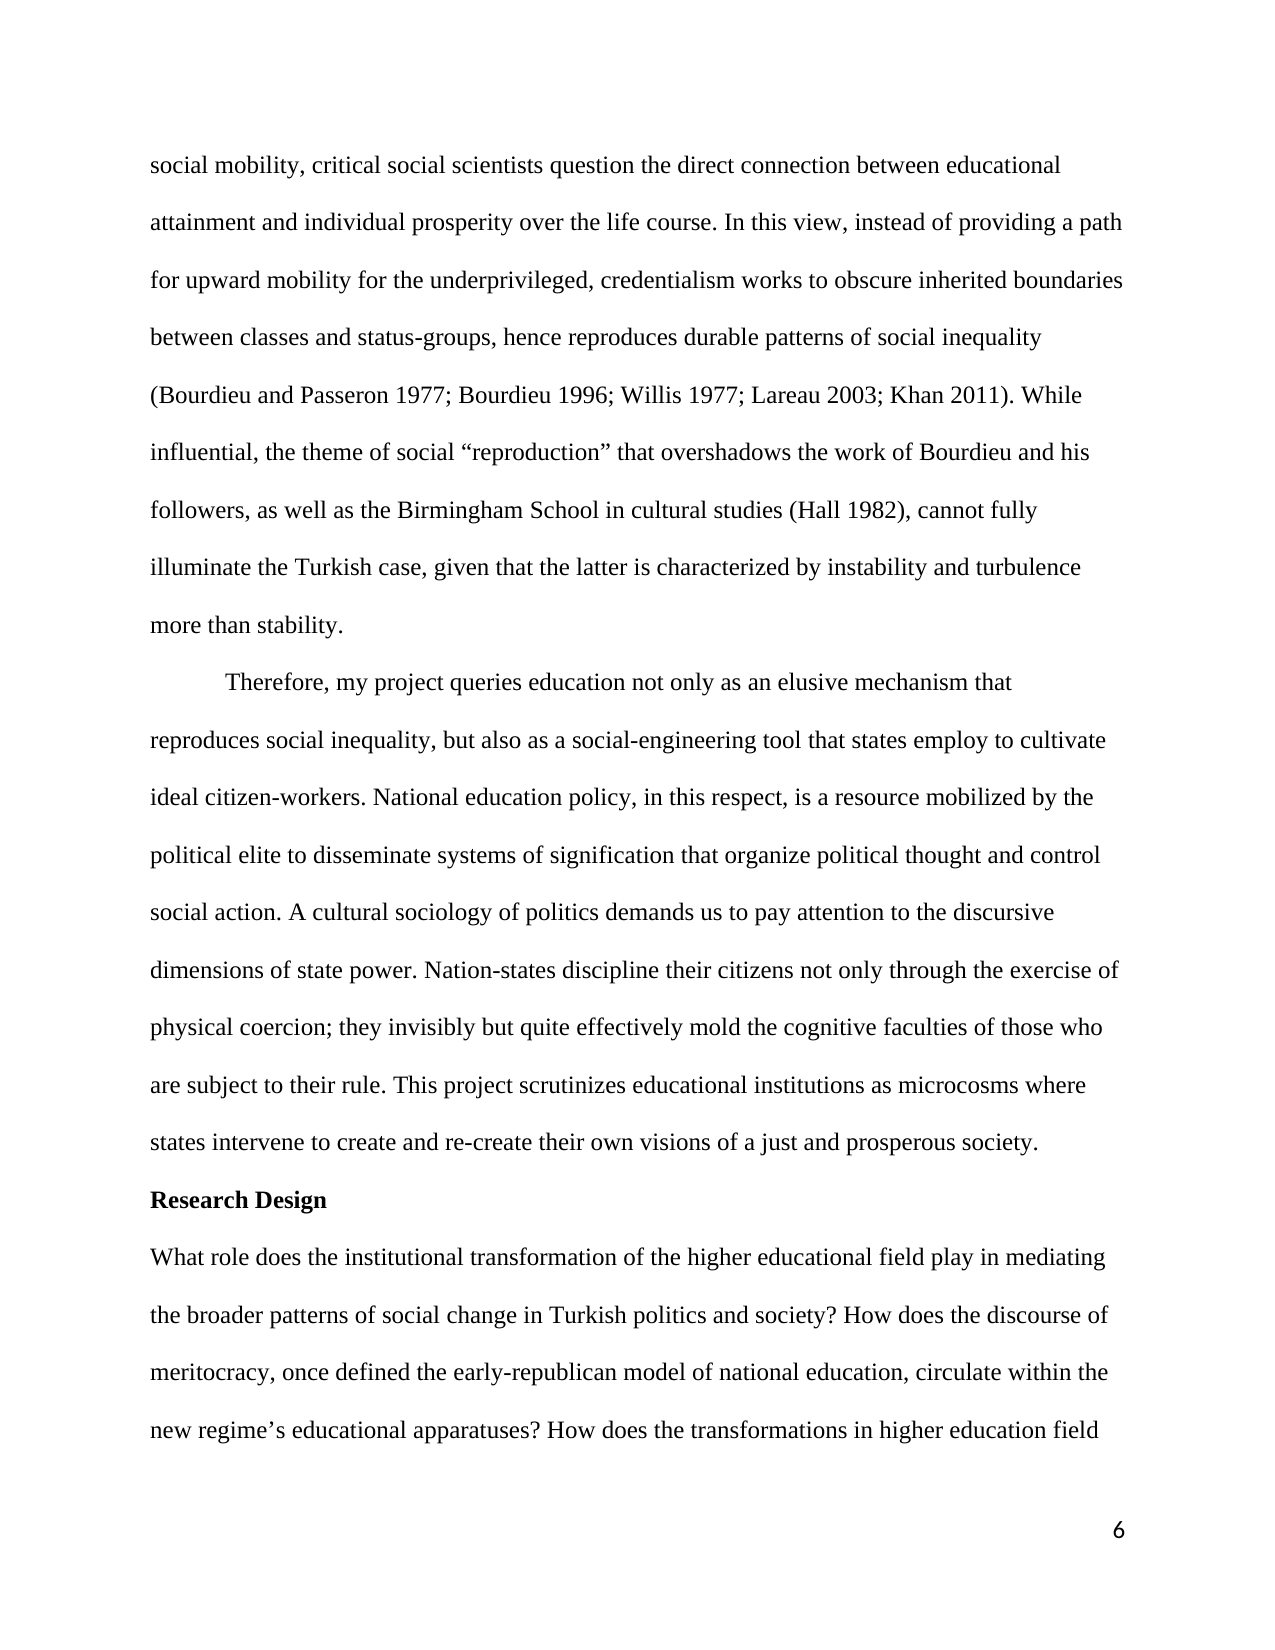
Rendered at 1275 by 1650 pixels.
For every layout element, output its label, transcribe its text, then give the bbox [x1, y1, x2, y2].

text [150, 1242, 1125, 1444]
text Research Design [150, 1185, 1125, 1214]
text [150, 150, 1125, 639]
text Therefore, my project queries education not only as an elusive mechanism that reproduces social inequality, but also as a social-engineering tool that states employ to cultivate ideal citizen-workers. National education policy, in this respect, is a resource mobilized by the political elite to disseminate systems of signification that organize political thought and control social action. A cultural sociology of politics demands us to pay attention to the discursive dimensions of state power. Nation-states discipline their citizens not only through the exercise of physical coercion; they invisibly but quite effectively mold the cognitive faculties of those who are subject to their rule. This project scrutinizes educational institutions as microcosms where states intervene to create and re-create their own visions of a just and prosperous society. [150, 667, 1125, 1156]
